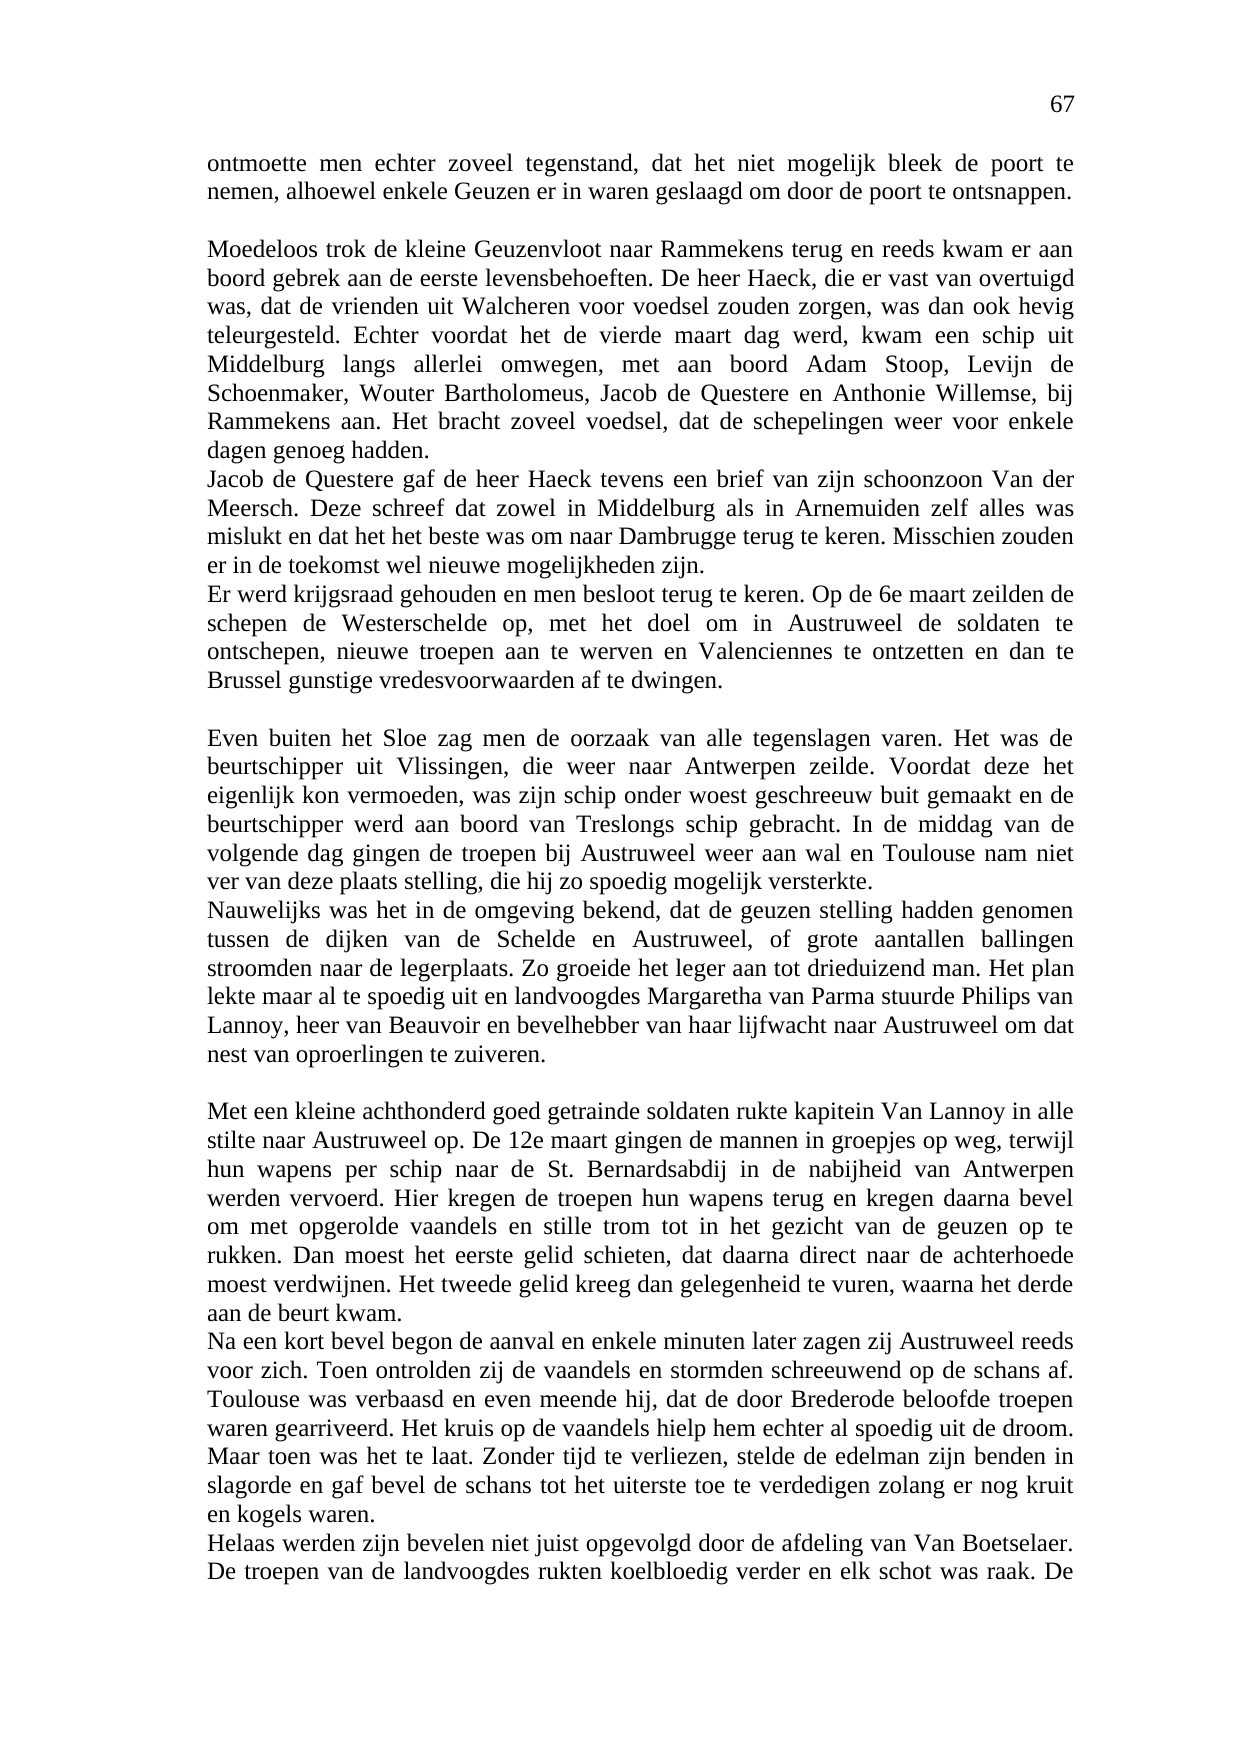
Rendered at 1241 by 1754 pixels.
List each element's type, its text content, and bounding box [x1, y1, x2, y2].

text Nauwelijks was het in de omgeving bekend, dat de geuzen stelling hadden genomen tussen de dijken van de Schelde en Austruweel, of grote aantallen ballingen stroomden naar de legerplaats. Zo groeide het leger aan tot drieduizend man. Het plan lekte maar al te spoedig uit en landvoogdes Margaretha van Parma stuurde Philips van Lannoy, heer van Beauvoir en bevelhebber van haar lijfwacht naar Austruweel om dat nest van oproerlingen te zuiveren. [207, 895, 1075, 1068]
text Even buiten het Sloe zag men de oorzaak van alle tegenslagen varen. Het was de beurtschipper uit Vlissingen, die weer naar Antwerpen zeilde. Voordat deze het eigenlijk kon vermoeden, was zijn schip onder woest geschreeuw buit gemaakt en de beurtschipper werd aan boord van Treslongs schip gebracht. In de middag van de volgende dag gingen de troepen bij Austruweel weer aan wal en Toulouse nam niet ver van deze plaats stelling, die hij zo spoedig mogelijk versterkte. [207, 723, 1075, 895]
text Moedeloos trok de kleine Geuzenvloot naar Rammekens terug en reeds kwam er aan boord gebrek aan de eerste levensbehoeften. De heer Haeck, die er vast van overtuigd was, dat de vrienden uit Walcheren voor voedsel zouden zorgen, was dan ook hevig teleurgesteld. Echter voordat het de vierde maart dag werd, kwam een schip uit Middelburg langs allerlei omwegen, met aan boord Adam Stoop, Levijn de Schoenmaker, Wouter Bartholomeus, Jacob de Questere en Anthonie Willemse, bij Rammekens aan. Het bracht zoveel voedsel, dat de schepelingen weer voor enkele dagen genoeg hadden. [207, 234, 1075, 464]
text Er werd krijgsraad gehouden en men besloot terug te keren. Op de 6e maart zeilden de schepen de Westerschelde op, met het doel om in Austruweel de soldaten te ontschepen, nieuwe troepen aan te werven en Valenciennes te ontzetten en dan te Brussel gunstige vredesvoorwaarden af te dwingen. [207, 579, 1075, 694]
text Na een kort bevel begon de aanval en enkele minuten later zagen zij Austruweel reeds voor zich. Toen ontrolden zij de vaandels en stormden schreeuwend op de schans af. Toulouse was verbaasd en even meende hij, dat de door Brederode beloofde troepen waren gearriveerd. Het kruis op de vaandels hielp hem echter al spoedig uit de droom. Maar toen was het te laat. Zonder tijd te verliezen, stelde de edelman zijn benden in slagorde en gaf bevel de schans tot het uiterste toe te verdedigen zolang er nog kruit en kogels waren. [207, 1326, 1075, 1528]
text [207, 1528, 1075, 1585]
text Met een kleine achthonderd goed getrainde soldaten rukte kapitein Van Lannoy in alle stilte naar Austruweel op. De 12e maart gingen de mannen in groepjes op weg, terwijl hun wapens per schip naar de St. Bernardsabdij in de nabijheid van Antwerpen werden vervoerd. Hier kregen de troepen hun wapens terug en kregen daarna bevel om met opgerolde vaandels en stille trom tot in het gezicht van de geuzen op te rukken. Dan moest het eerste gelid schieten, dat daarna direct naar de achterhoede moest verdwijnen. Het tweede gelid kreeg dan gelegenheid te vuren, waarna het derde aan de beurt kwam. [207, 1096, 1075, 1326]
text Jacob de Questere gaf de heer Haeck tevens een brief van zijn schoonzoon Van der Meersch. Deze schreef dat zowel in Middelburg als in Arnemuiden zelf alles was mislukt en dat het het beste was om naar Dambrugge terug te keren. Misschien zouden er in de toekomst wel nieuwe mogelijkheden zijn. [207, 464, 1075, 579]
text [207, 148, 1075, 205]
